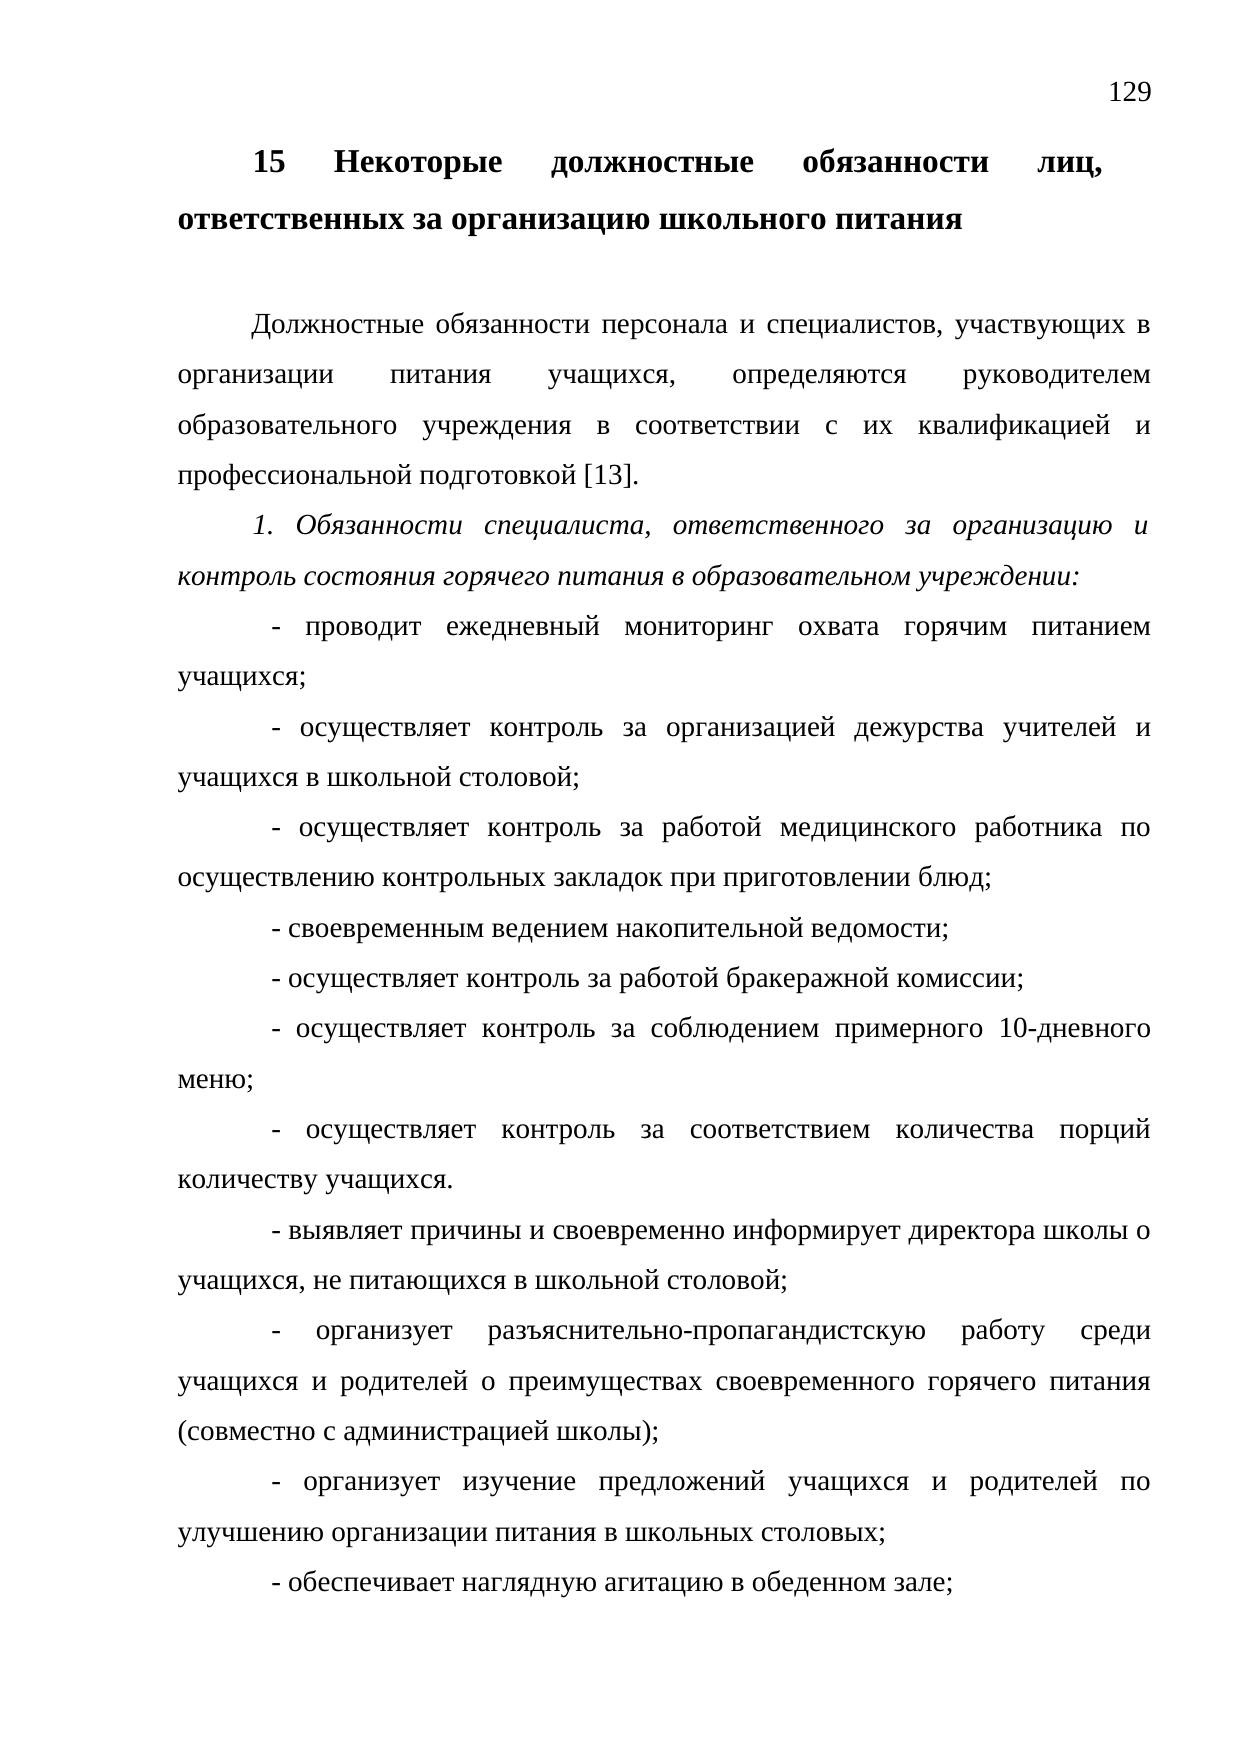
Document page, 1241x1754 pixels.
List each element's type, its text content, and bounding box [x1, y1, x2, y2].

text 1. Обязанности специалиста, ответственного за организацию и контроль состояния горячего питания в образовательном учреждении: [177, 507, 1152, 591]
text - осуществляет контроль за работой медицинского работника по осуществлению контрольных закладок при приготовлении блюд; [177, 809, 1152, 893]
text - проводит ежедневный мониторинг охвата горячим питанием учащихся; [177, 608, 1152, 692]
text - организует разъяснительно-пропагандистскую работу среди учащихся и родителей о преимуществах своевременного горячего питания (совместно с администрацией школы); [177, 1312, 1152, 1447]
text - осуществляет контроль за организацией дежурства учителей и учащихся в школьной столовой; [177, 709, 1152, 792]
text - осуществляет контроль за соответствием количества порций количеству учащихся. [177, 1111, 1152, 1195]
text - своевременным ведением накопительной ведомости; [177, 910, 1152, 943]
text - выявляет причины и своевременно информирует директора школы о учащихся, не питающихся в школьной столовой; [177, 1212, 1152, 1296]
text - обеспечивает наглядную агитацию в обеденном зале; [177, 1564, 1152, 1597]
text - осуществляет контроль за работой бракеражной комиссии; [177, 960, 1152, 994]
text - осуществляет контроль за соблюдением примерного 10-дневного меню; [177, 1011, 1152, 1094]
text 15 Некоторые должностные обязанности лиц, ответственных за организацию школьного питания [177, 141, 1152, 237]
text Должностные обязанности персонала и специалистов, участвующих в организации питания учащихся, определяются руководителем образовательного учреждения в соответствии с их квалификацией и профессиональной подготовкой [13]. [177, 306, 1152, 491]
text - организует изучение предложений учащихся и родителей по улучшению организации питания в школьных столовых; [177, 1463, 1152, 1547]
